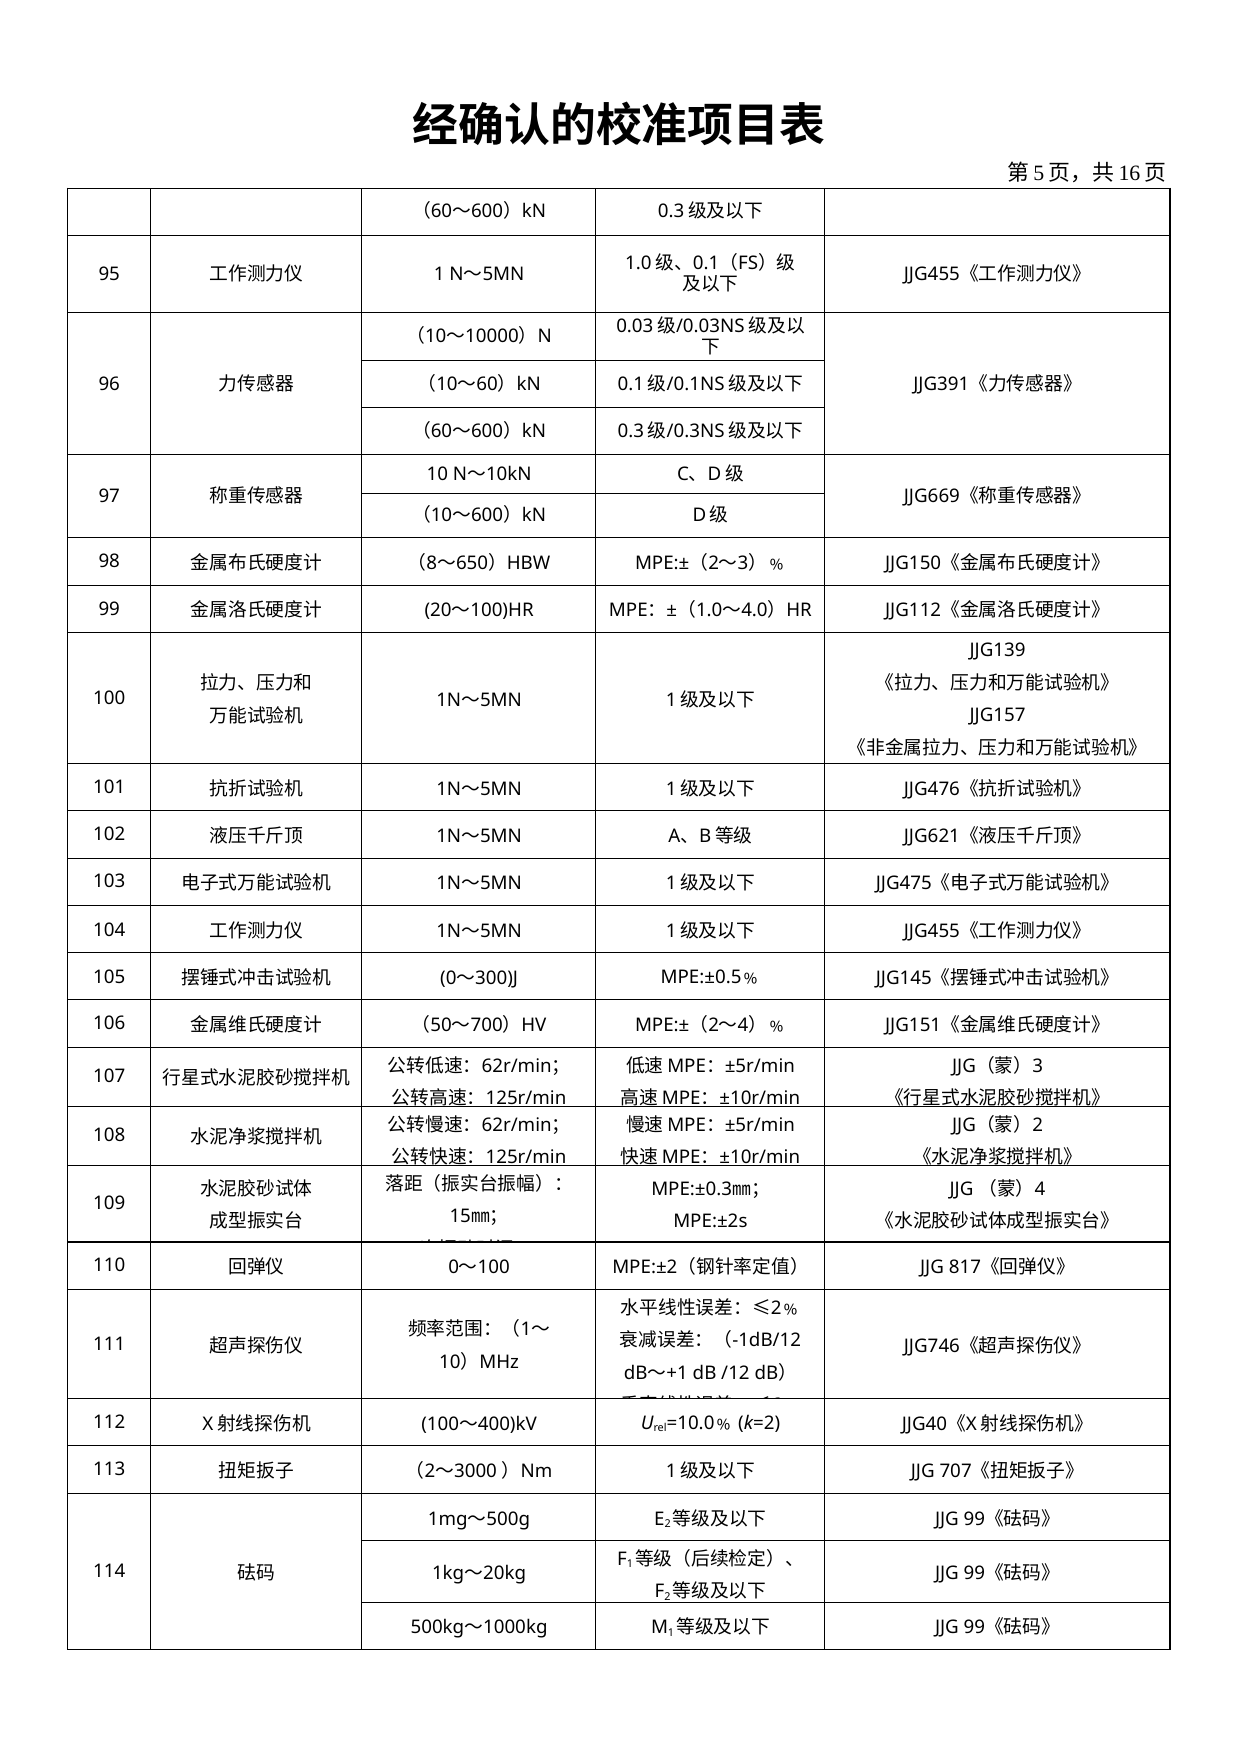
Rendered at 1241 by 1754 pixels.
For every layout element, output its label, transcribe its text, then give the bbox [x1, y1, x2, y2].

table_cell 1mg～ [362, 1494, 595, 1540]
table_cell 金属洛氏硬度计 [151, 586, 361, 632]
table_cell 频率范围：（1～10）MHz [362, 1290, 595, 1398]
table_cell 水平线性误差：≤2﹪ 衰减误差：（-1dB/12 dB～+1 dB /12 dB） 垂直线性误差：≤6﹪ [596, 1290, 824, 1398]
table_cell JJG40《X射线探伤机》 [825, 1399, 1169, 1445]
table_cell 0.1级/0.1NS级及以下 [596, 361, 824, 407]
table_cell 水泥净浆搅拌机 [151, 1107, 361, 1165]
table_cell MPE：±（1.0～4.0）HR [596, 586, 824, 632]
table_cell 108 [68, 1107, 150, 1165]
table_cell 114 [68, 1494, 150, 1649]
table_cell 110 [68, 1243, 150, 1289]
table_cell (100～400)kV [362, 1399, 595, 1445]
table_cell 液压千斤顶 [151, 811, 361, 857]
table_cell 113 [68, 1446, 150, 1493]
table_cell 称重传感器 [151, 455, 361, 537]
table_cell C、D级 [596, 455, 824, 493]
table_cell MPE:±0.3㎜； MPE:±2s [596, 1166, 824, 1241]
table_cell （50～700）HV [362, 1000, 595, 1047]
table_cell 1级及以下 [596, 859, 824, 905]
table_cell 112 [68, 1399, 150, 1445]
table_cell 1N～5MN [362, 859, 595, 905]
table_cell JJG391《力传感器》 [825, 313, 1169, 454]
table_cell 95 [68, 236, 150, 312]
table_cell JJG455《工作测力仪》 [825, 906, 1169, 952]
table_cell （10～600）kN [362, 494, 595, 537]
table_cell 超声探伤仪 [151, 1290, 361, 1398]
table_cell 111 [68, 1290, 150, 1398]
table_cell 1N～5MN [362, 764, 595, 810]
table_cell 98 [68, 538, 150, 584]
table_cell 1级及以下 [596, 633, 824, 763]
table_cell 力传感器 [151, 313, 361, 454]
table_cell JJG669《称重传感器》 [825, 455, 1169, 537]
table_cell 0.3级及以下 [596, 189, 824, 235]
table_cell 公转慢速：62r/min； 公转快速：125r/min [362, 1107, 595, 1165]
table_cell JJG145《摆锤式冲击试验机》 [825, 953, 1169, 999]
table_cell 10 N～10kN [362, 455, 595, 493]
table_cell 工作测力仪 [151, 906, 361, 952]
table_cell 1级及以下 [596, 906, 824, 952]
table_cell JJG（蒙）3 《行星式水泥胶砂搅拌机》 [825, 1048, 1169, 1106]
table_cell 落距（振实台振幅）： 15㎜； 60次振动时间：60s [362, 1166, 595, 1241]
table_cell 1.0级、0.1（FS）级 及以下 [596, 236, 824, 312]
table_cell JJG 707《扭矩扳子》 [825, 1446, 1169, 1493]
table_cell 行星式水泥胶砂搅拌机 [151, 1048, 361, 1106]
table_cell A、B等级 [596, 811, 824, 857]
table_cell 103 [68, 859, 150, 905]
table_cell 慢速MPE：±5r/min 快速MPE：±10r/min [596, 1107, 824, 1165]
table_cell JJG475《电子式万能试验机》 [825, 859, 1169, 905]
table_cell 砝码 [151, 1494, 361, 1649]
table_cell 101 [68, 764, 150, 810]
table_cell JJG （蒙）4 《水泥胶砂试体成型振实台》 [825, 1166, 1169, 1241]
table_cell JJG139 《拉力、压力和万能试验机》 JJG157 《非金属拉力、压力和万能试验机》 [825, 633, 1169, 763]
table_cell 0.03级/0.03NS级及以下 [596, 313, 824, 359]
table_cell JJG746《超声探伤仪》 [825, 1290, 1169, 1398]
table_cell 金属布氏硬度计 [151, 538, 361, 584]
table_cell 扭矩扳子 [151, 1446, 361, 1493]
table_cell F1等级（后续检定）、 F2等级及以下 [596, 1541, 824, 1602]
table_cell E2等级及以下 [596, 1494, 824, 1540]
table_cell 摆锤式冲击试验机 [151, 953, 361, 999]
table_cell 水泥胶砂试体 成型振实台 [151, 1166, 361, 1241]
table_cell 金属维氏硬度计 [151, 1000, 361, 1047]
table_cell （10～60）kN [362, 361, 595, 407]
table_cell Urel=10.0﹪ (k=2) [596, 1399, 824, 1445]
table_cell 96 [68, 313, 150, 454]
table_cell 97 [68, 455, 150, 537]
table_cell 1N～5MN [362, 811, 595, 857]
table_cell 1级及以下 [596, 764, 824, 810]
table_cell MPE:±（2～3）﹪ [596, 538, 824, 584]
table_cell JJG 99《砝码》 [825, 1541, 1169, 1602]
table_cell 电子式万能试验机 [151, 859, 361, 905]
table_cell ～ [362, 1541, 595, 1602]
table_cell （8～650）HBW [362, 538, 595, 584]
table_cell MPE:±（2～4）﹪ [596, 1000, 824, 1047]
table_cell JJG151《金属维氏硬度计》 [825, 1000, 1169, 1047]
table_cell 拉力、压力和 万能试验机 [151, 633, 361, 763]
table_cell 回弹仪 [151, 1243, 361, 1289]
table_cell 99 [68, 586, 150, 632]
table_cell X射线探伤机 [151, 1399, 361, 1445]
table_cell 0～100 [362, 1243, 595, 1289]
table_cell 0.3级/0.3NS级及以下 [596, 408, 824, 454]
table_cell JJG150《金属布氏硬度计》 [825, 538, 1169, 584]
table_cell 102 [68, 811, 150, 857]
table_cell （60～600）kN [362, 408, 595, 454]
table_cell 工作测力仪 [151, 236, 361, 312]
table_cell JJG 817《回弹仪》 [825, 1243, 1169, 1289]
table_cell JJG（蒙）2 《水泥净浆搅拌机》 [825, 1107, 1169, 1165]
table_cell ～ [362, 1603, 595, 1649]
table_cell 抗折试验机 [151, 764, 361, 810]
table_cell JJG621《液压千斤顶》 [825, 811, 1169, 857]
table_cell 公转低速：62r/min； 公转高速：125r/min [362, 1048, 595, 1106]
table_cell (0～300)J [362, 953, 595, 999]
table_cell 106 [68, 1000, 150, 1047]
table_cell 105 [68, 953, 150, 999]
table_cell 低速MPE：±5r/min 高速MPE：±10r/min [596, 1048, 824, 1106]
table_cell JJG455《工作测力仪》 [825, 236, 1169, 312]
table_cell M1等级及以下 [596, 1603, 824, 1649]
table_cell 109 [68, 1166, 150, 1241]
table_cell JJG112《金属洛氏硬度计》 [825, 586, 1169, 632]
table_cell 100 [68, 633, 150, 763]
table_cell 1N～5MN [362, 906, 595, 952]
table_cell MPE:±0.5﹪ [596, 953, 824, 999]
table_cell 104 [68, 906, 150, 952]
table_cell 107 [68, 1048, 150, 1106]
table_cell JJG 99《砝码》 [825, 1603, 1169, 1649]
table_cell D级 [596, 494, 824, 537]
table_cell （10～10000）N [362, 313, 595, 359]
table_cell MPE:±2（钢针率定值） [596, 1243, 824, 1289]
table_cell （60～600）kN [362, 189, 595, 235]
table_cell 1级及以下 [596, 1446, 824, 1493]
table_cell 1N～5MN [362, 633, 595, 763]
table_cell JJG 99《砝码》 [825, 1494, 1169, 1540]
table_cell （2～3000 ）Nm [362, 1446, 595, 1493]
table_cell 1 N～5MN [362, 236, 595, 312]
table_cell JJG476《抗折试验机》 [825, 764, 1169, 810]
table_cell (20～100)HR [362, 586, 595, 632]
